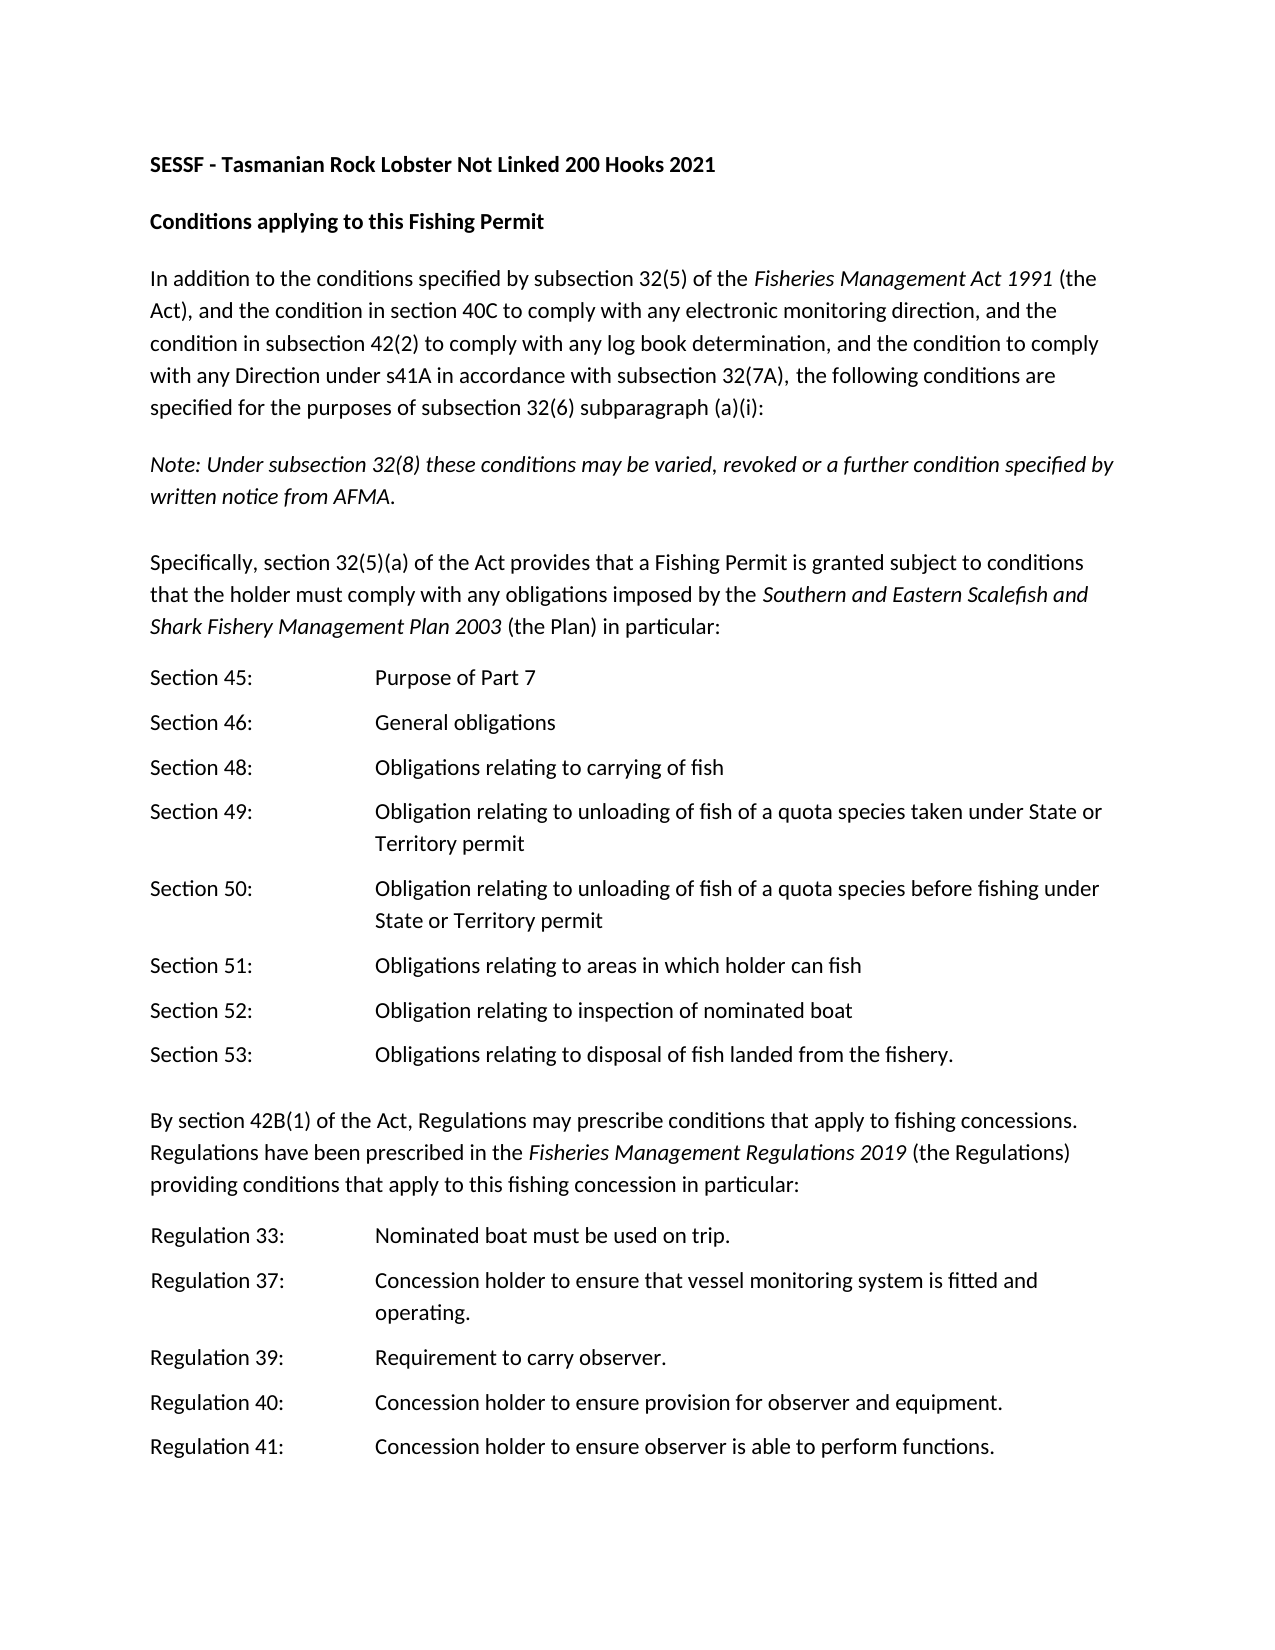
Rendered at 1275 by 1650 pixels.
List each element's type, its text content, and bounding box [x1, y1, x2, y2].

text Section 53: Obligations relating to disposal of fish landed from the fishery. [150, 1041, 1125, 1068]
text Regulation 40: Concession holder to ensure provision for observer and equipment. [150, 1388, 1125, 1416]
text Regulation 37: Concession holder to ensure that vessel monitoring system is fitted and operating. [151, 1266, 1125, 1326]
text Section 50: Obligation relating to unloading of fish of a quota species before fishing under State or Territory permit [150, 874, 1125, 934]
text Regulation 33: Nominated boat must be used on trip. [151, 1221, 1125, 1249]
text By section 42B(1) of the Act, Regulations may prescribe conditions that apply to fishing concessions. Regulations have been prescribed in the Fisheries Management Regulations 2019 (the Regulations) providing conditions that apply to this fishing concession in particular: [150, 1106, 1125, 1198]
text Regulation 39: Requirement to carry observer. [150, 1343, 1125, 1371]
text Section 49: Obligation relating to unloading of fish of a quota species taken under State or Territory permit [150, 797, 1125, 858]
text Section 45: Purpose of Part 7 [150, 663, 1125, 691]
text Section 51: Obligations relating to areas in which holder can fish [150, 951, 1125, 979]
text Conditions applying to this Fishing Permit [150, 207, 1125, 235]
text Regulation 41: Concession holder to ensure observer is able to perform functions. [150, 1432, 1125, 1460]
text Section 46: General obligations [150, 708, 1125, 736]
text In addition to the conditions specified by subsection 32(5) of the Fisheries Management Act 1991 (the Act), and the condition in section 40C to comply with any electronic monitoring direction, and the condition in subsection 42(2) to comply with any log book determination, and the condition to comply with any Direction under s41A in accordance with subsection 32(7A), the following conditions are specified for the purposes of subsection 32(6) subparagraph (a)(i): [150, 264, 1125, 421]
text Section 48: Obligations relating to carrying of fish [150, 753, 1125, 781]
text SESSF - Tasmanian Rock Lobster Not Linked 200 Hooks 2021 [150, 150, 1125, 178]
text Note: Under subsection 32(8) these conditions may be varied, revoked or a further condition specified by written notice from AFMA. [150, 450, 1125, 511]
text Specifically, section 32(5)(a) of the Act provides that a Fishing Permit is granted subject to conditions that the holder must comply with any obligations imposed by the Southern and Eastern Scalefish and Shark Fishery Management Plan 2003 (the Plan) in particular: [150, 548, 1125, 640]
text Section 52: Obligation relating to inspection of nominated boat [150, 996, 1125, 1024]
